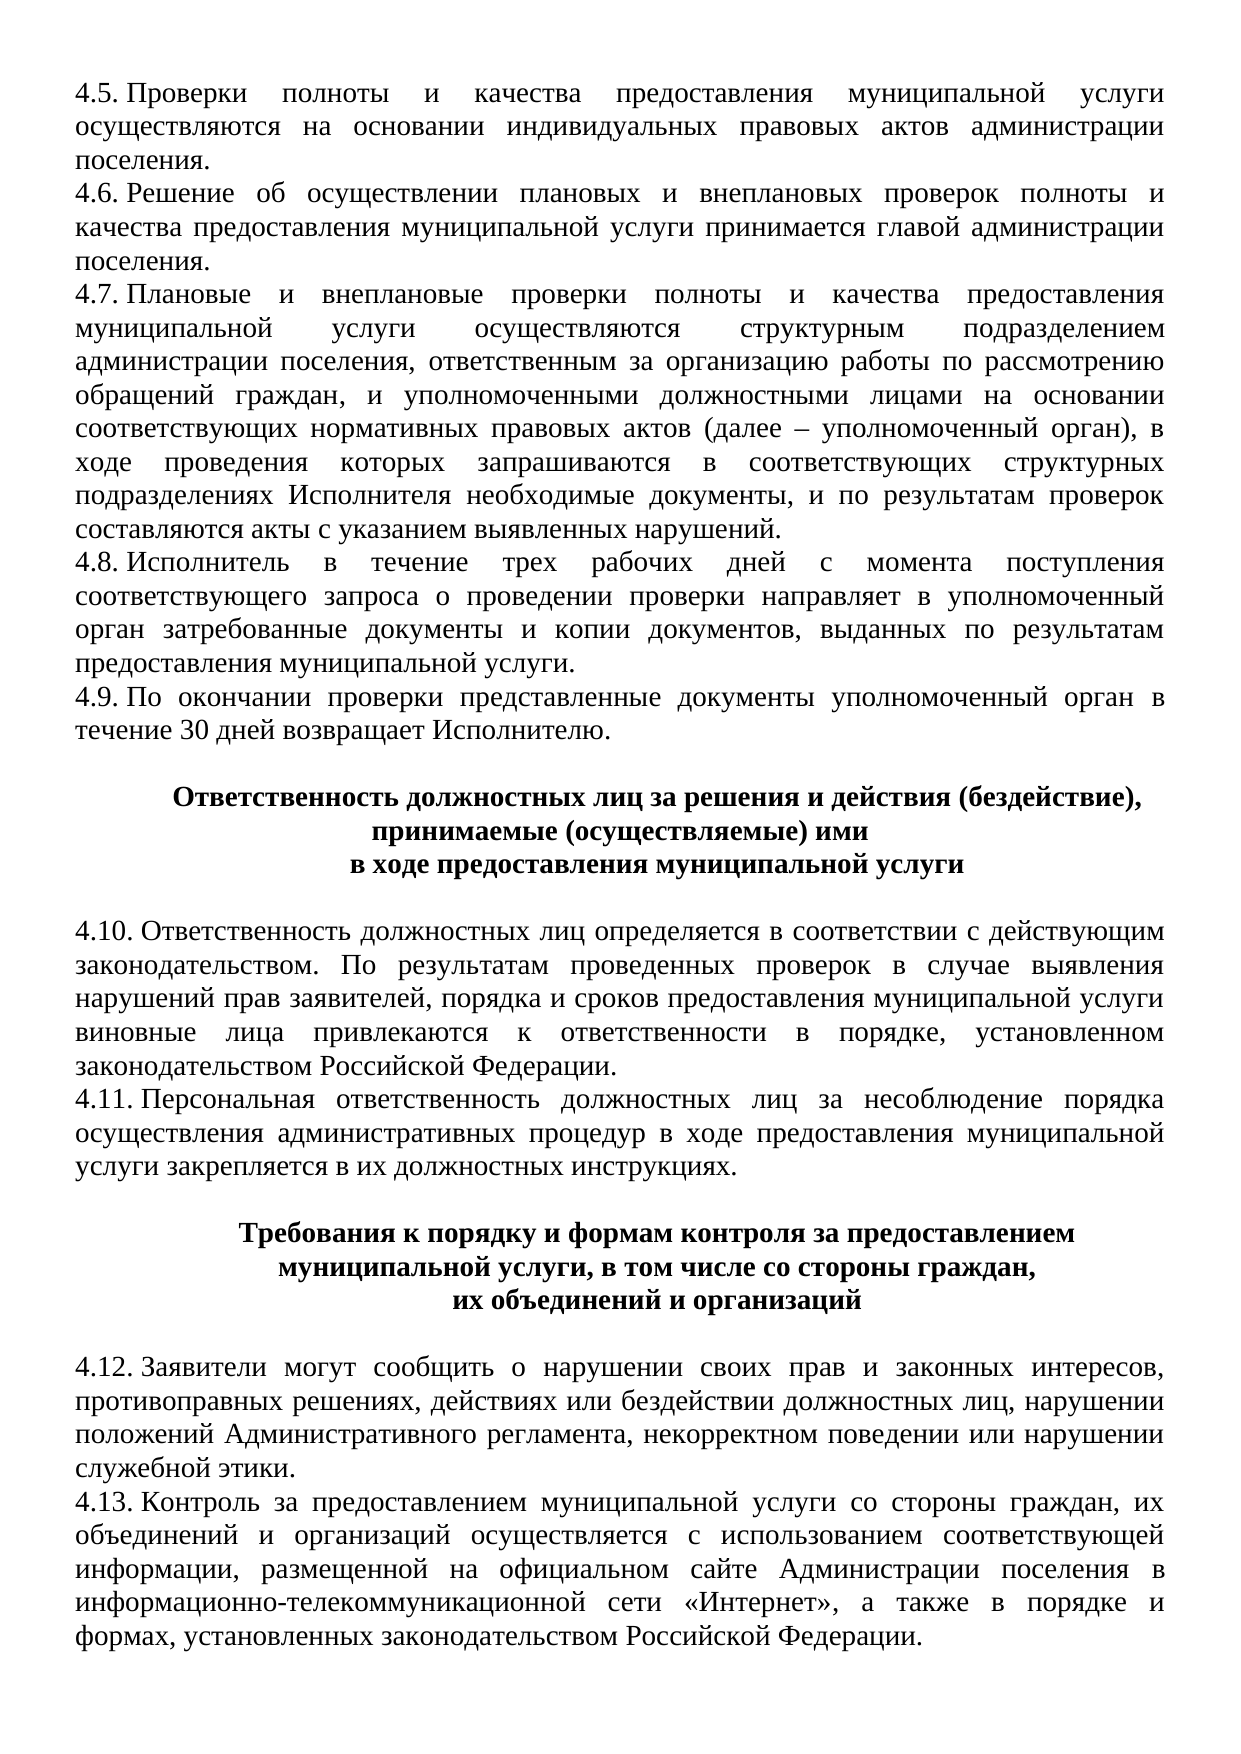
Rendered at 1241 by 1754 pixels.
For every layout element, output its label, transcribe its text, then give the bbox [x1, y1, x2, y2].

text 4.13. Контроль за предоставлением муниципальной услуги со стороны граждан, их объединений и организаций осуществляется с использованием соответствующей информации, размещенной на официальном сайте Администрации поселения в информационно-телекоммуникационной сети «Интернет», а также в порядке и формах, установленных законодательством Российской Федерации. [75, 1484, 1165, 1651]
text 4.6. Решение об осуществлении плановых и внеплановых проверок полноты и качества предоставления муниципальной услуги принимается главой администрации поселения. [75, 176, 1165, 276]
text 4.10. Ответственность должностных лиц определяется в соответствии с действующим законодательством. По результатам проведенных проверок в случае выявления нарушений прав заявителей, порядка и сроков предоставления муниципальной услуги виновные лица привлекаются к ответственности в порядке, установленном законодательством Российской Федерации. [75, 913, 1165, 1081]
text Требования к порядку и формам контроля за предоставлением [75, 1215, 1165, 1249]
text муниципальной услуги, в том числе со стороны граждан, [75, 1249, 1165, 1282]
text 4.11. Персональная ответственность должностных лиц за несоблюдение порядка осуществления административных процедур в ходе предоставления муниципальной услуги закрепляется в их должностных инструкциях. [75, 1081, 1165, 1182]
text их объединений и организаций [75, 1282, 1165, 1316]
text Ответственность должностных лиц за решения и действия (бездействие), принимаемые (осуществляемые) ими [75, 779, 1165, 846]
text 4.8. Исполнитель в течение трех рабочих дней с момента поступления соответствующего запроса о проведении проверки направляет в уполномоченный орган затребованные документы и копии документов, выданных по результатам предоставления муниципальной услуги. [75, 544, 1165, 679]
text 4.9. По окончании проверки представленные документы уполномоченный орган в течение 30 дней возвращает Исполнителю. [75, 679, 1165, 746]
text 4.7. Плановые и внеплановые проверки полноты и качества предоставления муниципальной услуги осуществляются структурным подразделением администрации поселения, ответственным за организацию работы по рассмотрению обращений граждан, и уполномоченными должностными лицами на основании соответствующих нормативных правовых актов (далее – уполномоченный орган), в ходе проведения которых запрашиваются в соответствующих структурных подразделениях Исполнителя необходимые документы, и по результатам проверок составляются акты с указанием выявленных нарушений. [75, 276, 1165, 544]
text 4.12. Заявители могут сообщить о нарушении своих прав и законных интересов, противоправных решениях, действиях или бездействии должностных лиц, нарушении положений Административного регламента, некорректном поведении или нарушении служебной этики. [75, 1349, 1165, 1484]
text 4.5. Проверки полноты и качества предоставления муниципальной услуги осуществляются на основании индивидуальных правовых актов администрации поселения. [75, 75, 1165, 176]
text в ходе предоставления муниципальной услуги [75, 846, 1165, 880]
